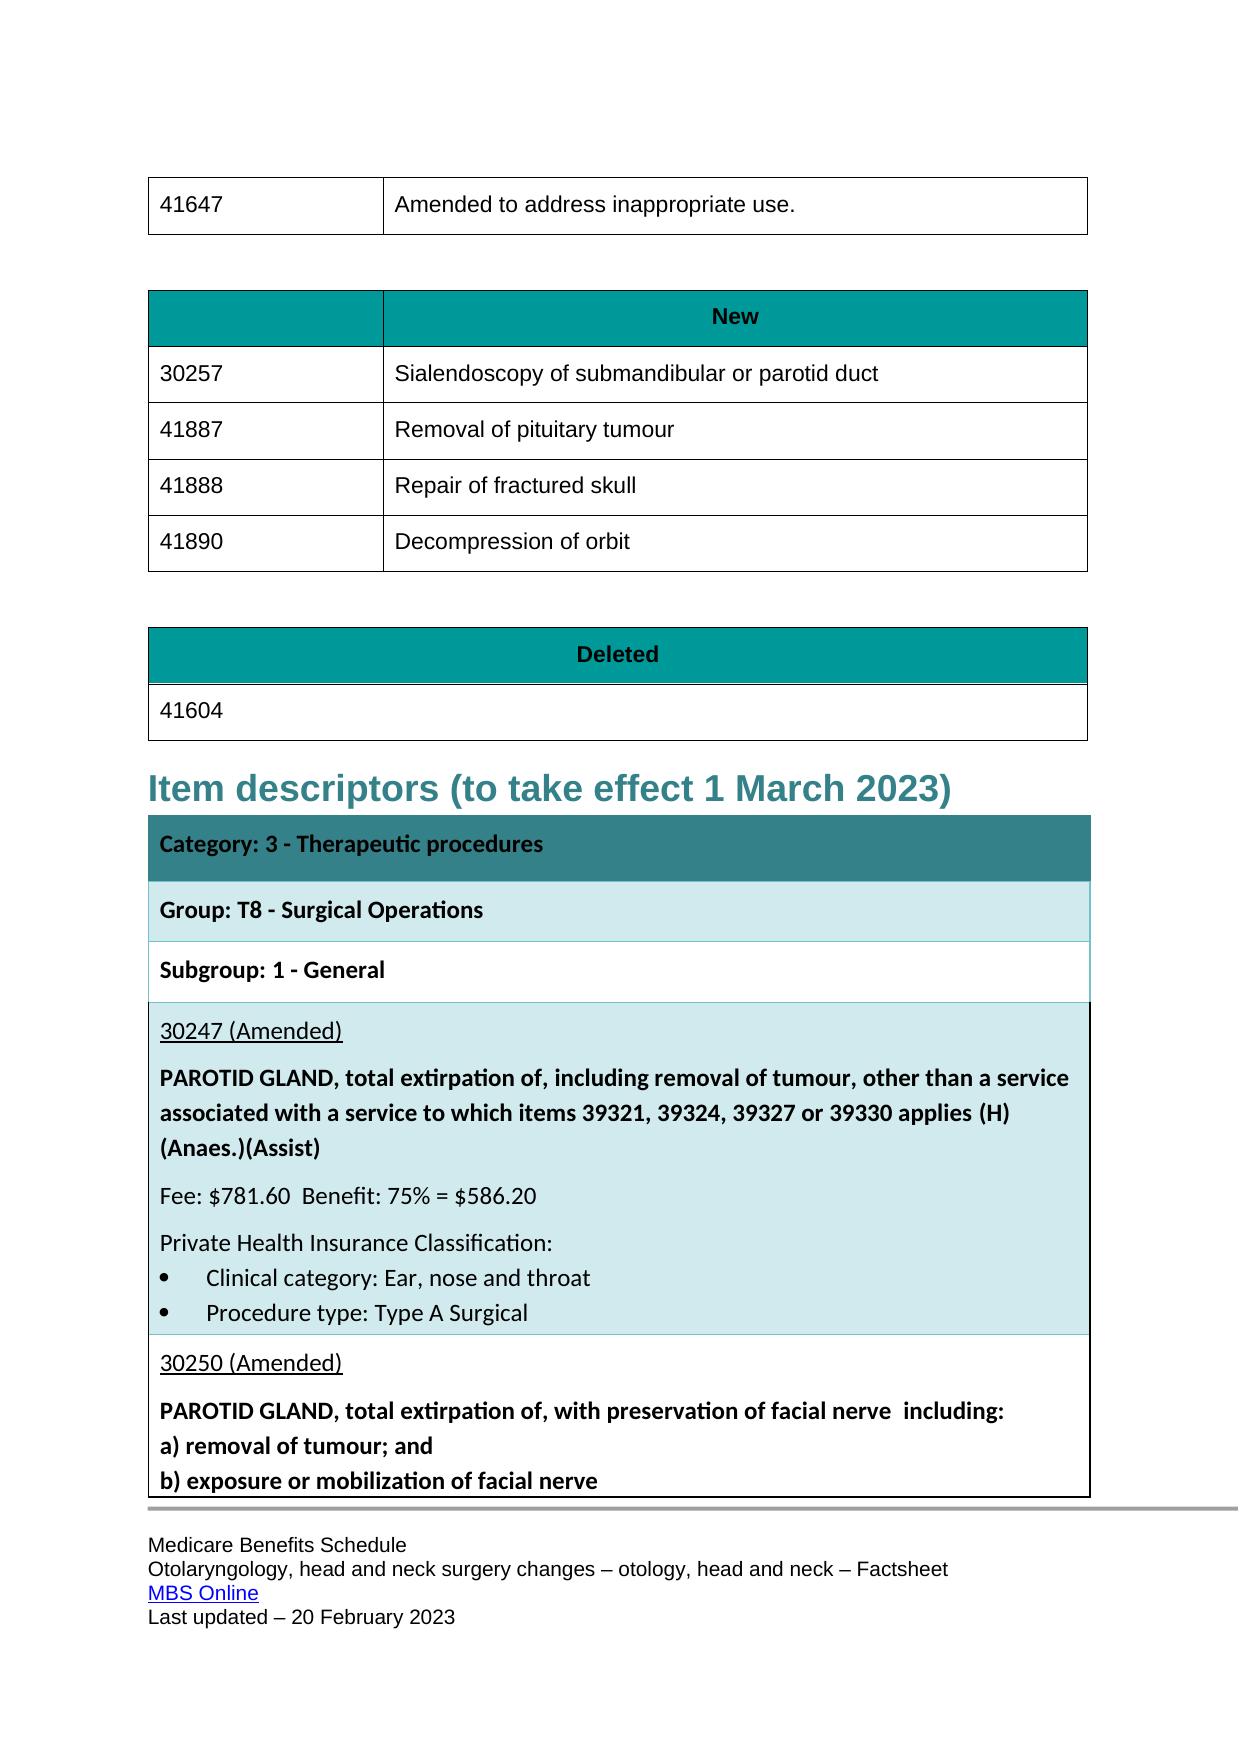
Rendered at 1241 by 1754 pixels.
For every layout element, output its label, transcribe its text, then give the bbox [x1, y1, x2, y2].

table_header Deleted [149, 628, 1087, 683]
table_cell 41888 [149, 460, 383, 515]
table_cell 41647 [149, 178, 383, 233]
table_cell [149, 1335, 1089, 1496]
table_cell 30257 [149, 347, 383, 402]
table_cell Repair of fractured skull [384, 460, 1087, 515]
table_cell 30247 (Amended) PAROTID GLAND, total extirpation of, including removal of tumour, other than a service associated with a service to which items 39321, 39324, 39327 or 39330 applies (H) (Anaes.)(Assist) Fee: $781.60 Benefit: 75% = $586.20 Private Health Insurance Classification: Clinical category: Ear, nose and throat Procedure type: Type A Surgical [149, 1003, 1089, 1334]
table_cell Removal of pituitary tumour [384, 403, 1087, 458]
table_cell Decompression of orbit [384, 516, 1087, 571]
table_header Category: 3 - Therapeutic procedures [149, 816, 1089, 881]
table_header [149, 291, 383, 346]
text Item descriptors (to take effect 1 March 2023) [148, 766, 1092, 809]
table_cell Subgroup: 1 - General [149, 942, 1089, 1002]
table_cell Group: T8 - Surgical Operations [149, 882, 1089, 941]
table_header New [384, 291, 1087, 346]
table_cell Amended to address inappropriate use. [384, 178, 1087, 233]
table_cell 41890 [149, 516, 383, 571]
table_cell 41887 [149, 403, 383, 458]
table_cell Sialendoscopy of submandibular or parotid duct [384, 347, 1087, 402]
table_cell 41604 [149, 685, 1087, 740]
